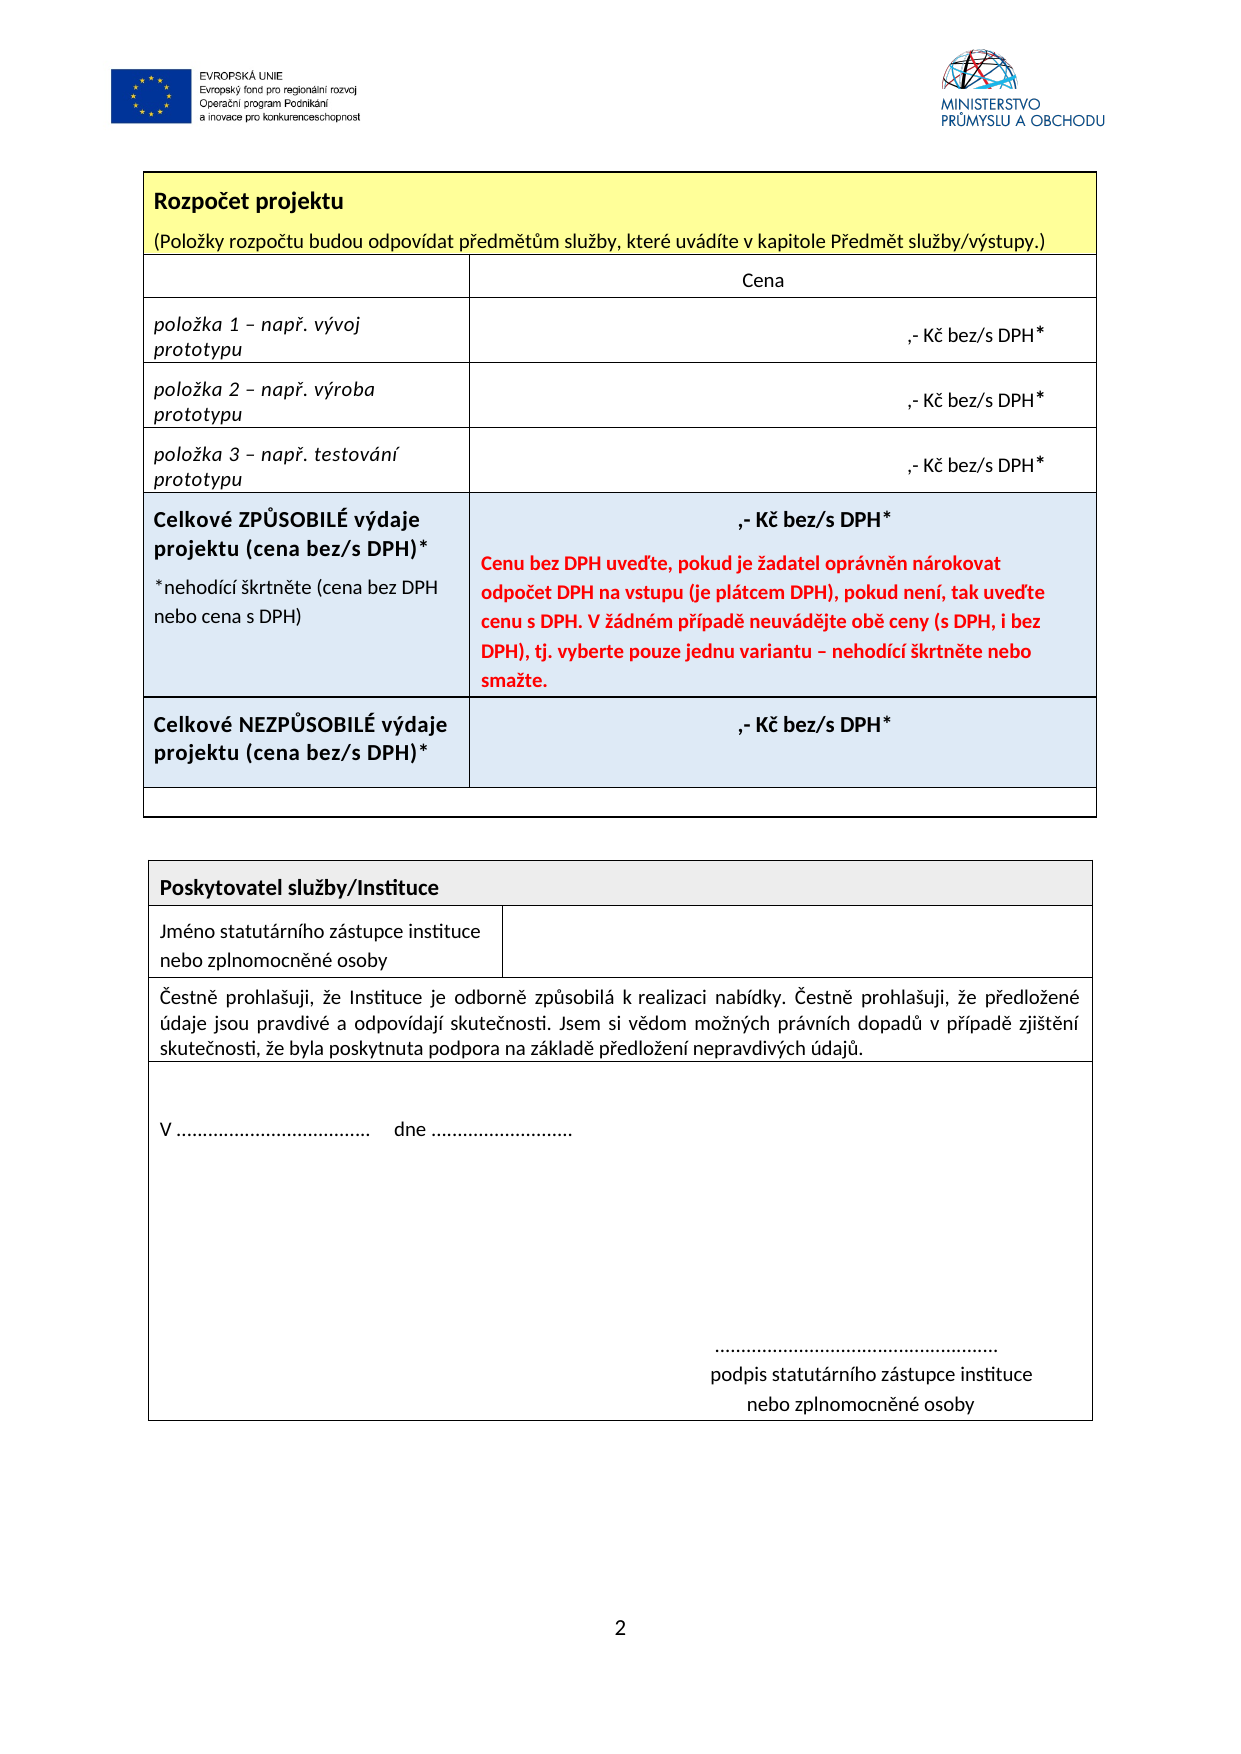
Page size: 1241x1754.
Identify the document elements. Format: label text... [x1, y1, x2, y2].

table_header [1085, 788, 1096, 816]
table_header Poskytovatel služby/Instituce [149, 861, 1092, 905]
table_header [144, 788, 155, 816]
table_cell Čestně prohlašuji, že Instituce je odborně způsobilá k realizaci nabídky. Čestně prohlašuji, že předložené údaje jsou pravdivé a odpovídají skutečnosti. Jsem si vědom možných právních dopadů v případě zjištění skutečnosti, že byla poskytnuta podpora na základě předložení nepravdivých údajů. [149, 978, 1092, 1061]
picture [93, 51, 378, 141]
table_cell [503, 906, 1092, 977]
table_cell V ..................................... dne ........................... ...................................................... podpis statutárního zástupce instituce nebo zplnomocněné osoby [149, 1062, 1092, 1420]
table_cell Jméno statutárního zástupce instituce nebo zplnomocněné osoby [149, 906, 502, 977]
picture [931, 38, 1115, 137]
